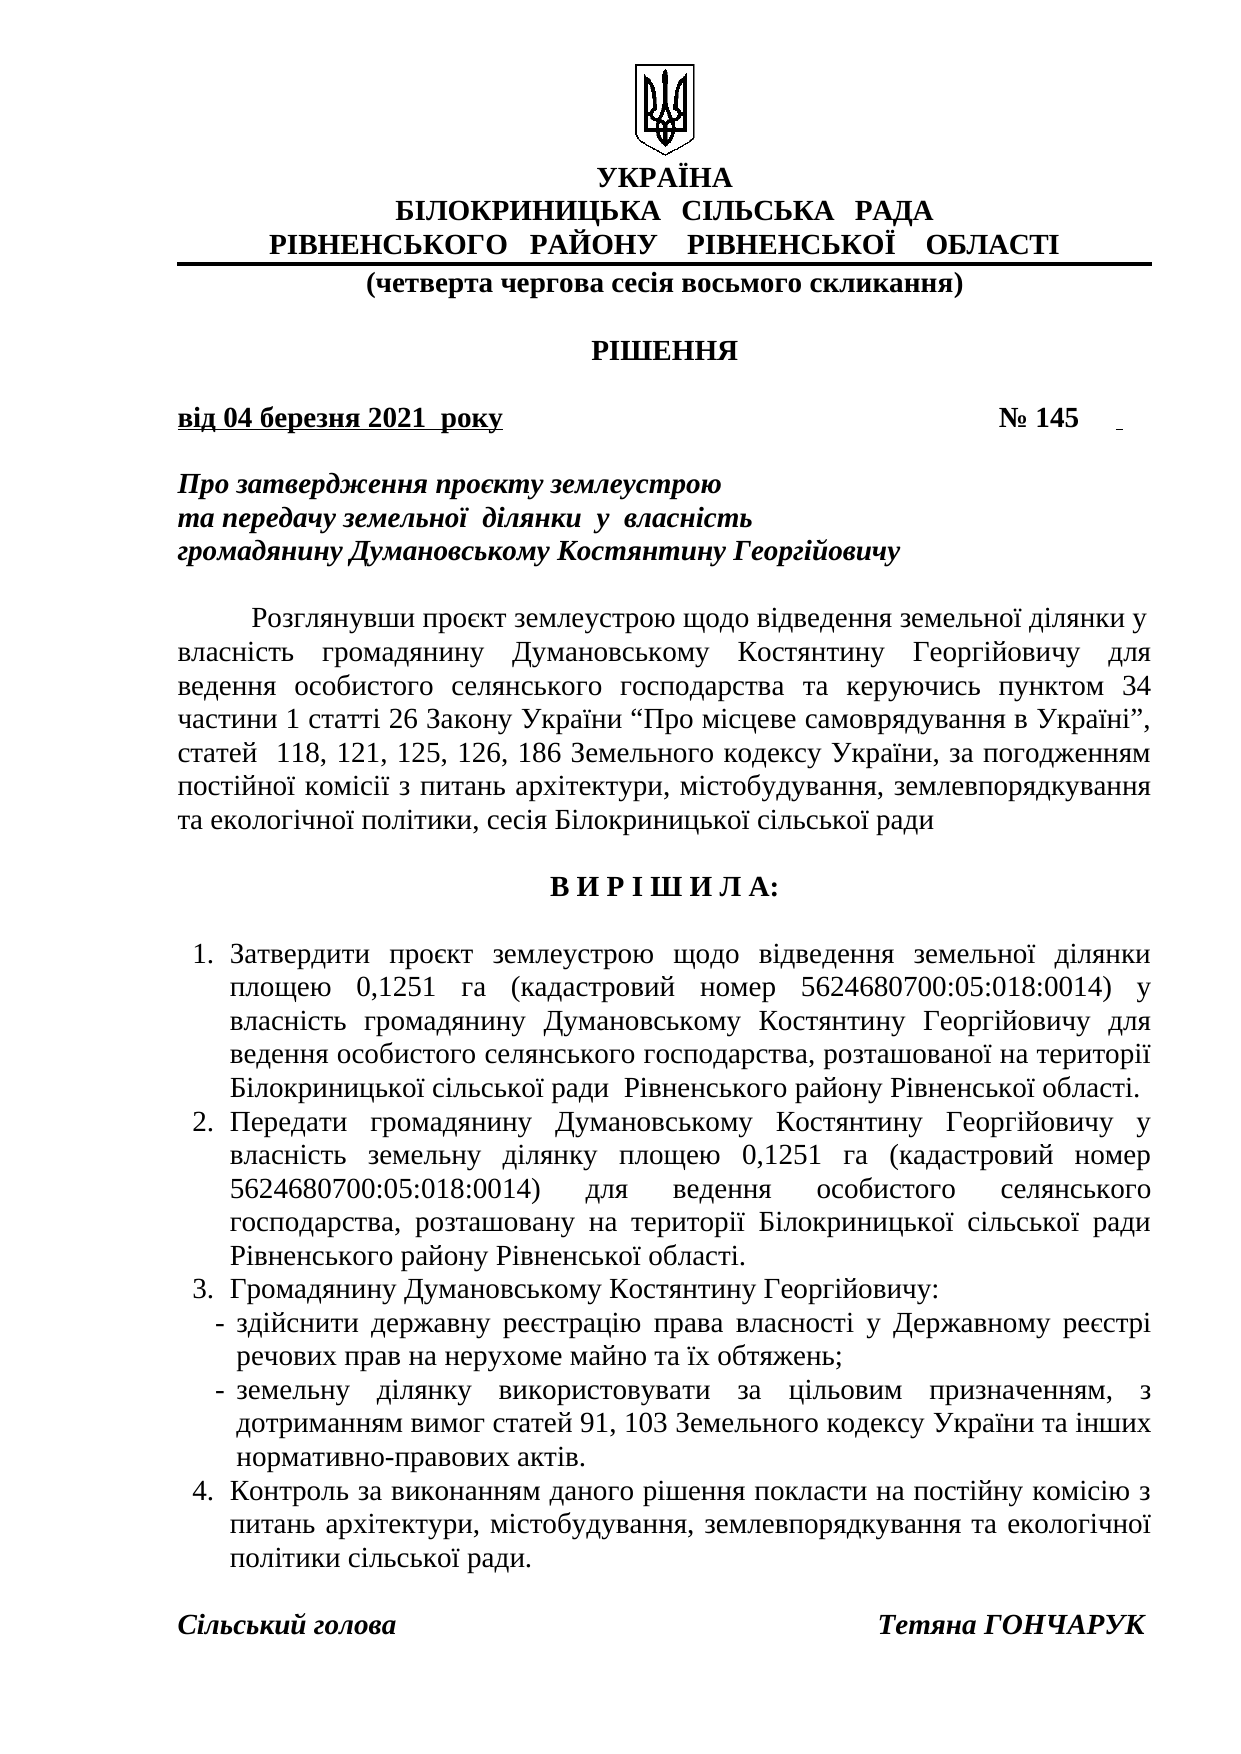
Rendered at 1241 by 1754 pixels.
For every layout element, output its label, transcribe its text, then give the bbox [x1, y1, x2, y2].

text (четверта чергова сесія восьмого скликання) [177, 266, 1152, 299]
text В И Р І Ш И Л А: [177, 869, 1152, 902]
text громадянину Думановському Костянтину Георгійовичу [177, 533, 1152, 567]
text Сільський голова Тетяна ГОНЧАРУК [177, 1607, 1152, 1640]
text власність громадянину Думановському Костянтину Георгійовичу для ведення особистого селянського господарства та керуючись пунктом 34 частини 1 статті 26 Закону України “Про місцеве самоврядування в Україні”, статей 118, 121, 125, 126, 186 Земельного кодексу України, за погодженням постійної комісії з питань архітектури, містобудування, землевпорядкування та екологічної політики, сесія Білокриницької сільської ради [177, 634, 1152, 835]
text від 04 березня 2021 року № 145 [177, 400, 1152, 433]
list земельну ділянку використовувати за цільовим призначенням, з дотриманням вимог статей 91, 103 Земельного кодексу України та інших нормативно-правових актів. [215, 1372, 1152, 1473]
text Розглянувши проєкт землеустрою щодо відведення земельної ділянки у [177, 601, 1152, 634]
list Громадянину Думановському Костянтину Георгійовичу: [192, 1271, 1152, 1305]
list Контроль за виконанням даного рішення покласти на постійну комісію з питань архітектури, містобудування, землевпорядкування та екологічної політики сільської ради. [192, 1473, 1152, 1573]
text Про затвердження проєкту землеустрою [177, 466, 1152, 500]
text та передачу земельної ділянки у власність [177, 500, 1152, 533]
text РІШЕННЯ [177, 333, 1152, 366]
list Затвердити проєкт землеустрою щодо відведення земельної ділянки площею 0,1251 га (кадастровий номер 5624680700:05:018:0014) у власність громадянину Думановському Костянтину Георгійовичу для ведення особистого селянського господарства, розташованої на території Білокриницької сільської ради Рівненського району Рівненської області. [192, 936, 1152, 1104]
list Передати громадянину Думановському Костянтину Георгійовичу у власність земельну ділянку площею 0,1251 га (кадастровий номер 5624680700:05:018:0014) для ведення особистого селянського господарства, розташовану на території Білокриницької сільської ради Рівненського району Рівненської області. [192, 1104, 1152, 1271]
list здійснити державну реєстрацію права власності у Державному реєстрі речових прав на нерухоме майно та їх обтяжень; [215, 1305, 1152, 1372]
text УКРАЇНА [177, 160, 1152, 193]
text Рівненського району Рівненської області [177, 227, 1152, 262]
text Білокриницька сільська рада [177, 193, 1152, 227]
